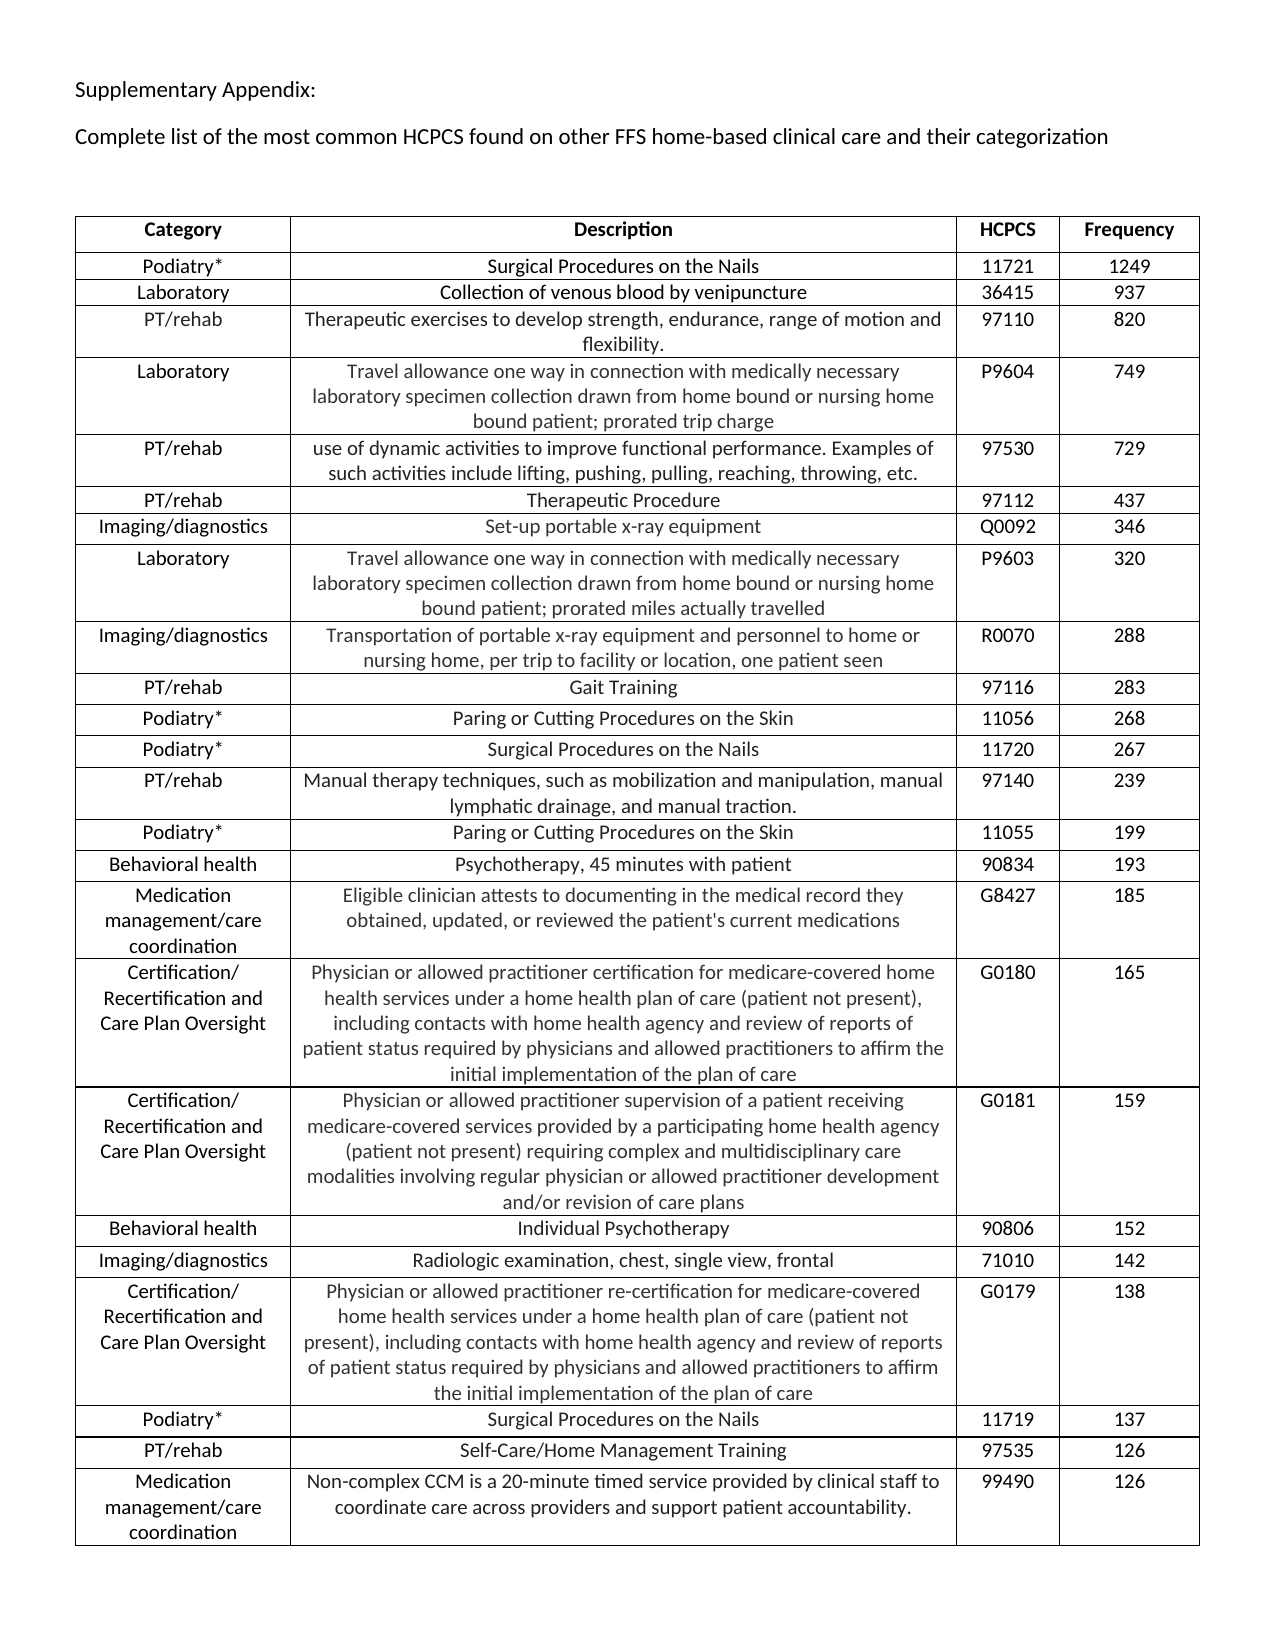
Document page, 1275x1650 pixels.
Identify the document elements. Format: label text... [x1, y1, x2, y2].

table_cell 267 [1060, 736, 1199, 767]
table_cell 11721 [957, 253, 1059, 278]
table_cell 437 [1060, 487, 1199, 512]
table_cell 97530 [957, 435, 1059, 486]
table_cell G0179 [957, 1278, 1059, 1405]
table_header Category [76, 217, 290, 252]
table_cell PT/rehab [76, 487, 290, 512]
table_cell 97112 [957, 487, 1059, 512]
table_cell Behavioral health [76, 851, 290, 881]
table_cell Eligible clinician attests to documenting in the medical record they obtained, updated, or reviewed the patient's current medications [291, 882, 956, 958]
table_cell Podiatry* [76, 1406, 290, 1436]
table_cell 268 [1060, 705, 1199, 735]
table_cell Laboratory [76, 358, 290, 434]
table_cell 126 [1060, 1438, 1199, 1468]
table_cell Podiatry* [76, 253, 290, 278]
table_cell PT/rehab [76, 768, 290, 818]
table_cell 937 [1060, 280, 1199, 305]
table_cell 1249 [1060, 253, 1199, 278]
table_cell Physician or allowed practitioner supervision of a patient receiving medicare-covered services provided by a participating home health agency (patient not present) requiring complex and multidisciplinary care modalities involving regular physician or allowed practitioner development and/or revision of care plans [291, 1088, 956, 1214]
table_cell Non-complex CCM is a 20-minute timed service provided by clinical staff to coordinate care across providers and support patient accountability. [291, 1469, 956, 1545]
table_cell Travel allowance one way in connection with medically necessary laboratory specimen collection drawn from home bound or nursing home bound patient; prorated miles actually travelled [291, 545, 956, 621]
table_cell Imaging/diagnostics [76, 514, 290, 544]
table_cell 97535 [957, 1438, 1059, 1468]
table_cell Set-up portable x-ray equipment [291, 514, 956, 544]
table_cell 239 [1060, 768, 1199, 818]
table_cell 138 [1060, 1278, 1199, 1405]
table_header Description [291, 217, 956, 252]
table_cell 126 [1060, 1469, 1199, 1545]
table_cell PT/rehab [76, 306, 290, 357]
table_cell Surgical Procedures on the Nails [291, 253, 956, 278]
table_cell Medication management/care coordination [76, 1469, 290, 1545]
table_cell 36415 [957, 280, 1059, 305]
table_cell Therapeutic Procedure [291, 487, 956, 512]
table_cell 90806 [957, 1216, 1059, 1246]
table_cell PT/rehab [76, 674, 290, 704]
table_cell 99490 [957, 1469, 1059, 1545]
table_cell Psychotherapy, 45 minutes with patient [291, 851, 956, 881]
table_cell Transportation of portable x-ray equipment and personnel to home or nursing home, per trip to facility or location, one patient seen [291, 622, 956, 673]
table_cell Q0092 [957, 514, 1059, 544]
table_cell G0180 [957, 959, 1059, 1086]
table_cell Physician or allowed practitioner re-certification for medicare-covered home health services under a home health plan of care (patient not present), including contacts with home health agency and review of reports of patient status required by physicians and allowed practitioners to affirm the initial implementation of the plan of care [291, 1278, 956, 1405]
table_cell Collection of venous blood by venipuncture [291, 280, 956, 305]
table_cell Surgical Procedures on the Nails [291, 1406, 956, 1436]
table_cell Gait Training [291, 674, 956, 704]
table_cell 142 [1060, 1247, 1199, 1277]
table_cell Imaging/diagnostics [76, 622, 290, 673]
table_cell 820 [1060, 306, 1199, 357]
table_cell 90834 [957, 851, 1059, 881]
table_cell G8427 [957, 882, 1059, 958]
table_cell 11055 [957, 820, 1059, 850]
table_cell 283 [1060, 674, 1199, 704]
table_cell Podiatry* [76, 820, 290, 850]
table_cell Podiatry* [76, 705, 290, 735]
table_cell 165 [1060, 959, 1199, 1086]
table_cell Individual Psychotherapy [291, 1216, 956, 1246]
table_cell P9604 [957, 358, 1059, 434]
table_cell 185 [1060, 882, 1199, 958]
table_cell 346 [1060, 514, 1199, 544]
table_cell Radiologic examination, chest, single view, frontal [291, 1247, 956, 1277]
table_cell 199 [1060, 820, 1199, 850]
table_cell 11719 [957, 1406, 1059, 1436]
text Supplementary Appendix: [75, 75, 1200, 103]
table_cell 288 [1060, 622, 1199, 673]
table_cell Laboratory [76, 545, 290, 621]
table_cell 71010 [957, 1247, 1059, 1277]
table_header HCPCS [957, 217, 1059, 252]
table_cell G0181 [957, 1088, 1059, 1214]
table_cell Certification/Recertification and Care Plan Oversight [76, 1278, 290, 1405]
table_cell 97110 [957, 306, 1059, 357]
table_cell 97116 [957, 674, 1059, 704]
table_cell 193 [1060, 851, 1199, 881]
table_cell use of dynamic activities to improve functional performance. Examples of such activities include lifting, pushing, pulling, reaching, throwing, etc. [291, 435, 956, 486]
table_cell Certification/Recertification and Care Plan Oversight [76, 959, 290, 1086]
table_cell Physician or allowed practitioner certification for medicare-covered home health services under a home health plan of care (patient not present), including contacts with home health agency and review of reports of patient status required by physicians and allowed practitioners to affirm the initial implementation of the plan of care [291, 959, 956, 1086]
table_cell Medication management/care coordination [76, 882, 290, 958]
table_cell Manual therapy techniques, such as mobilization and manipulation, manual lymphatic drainage, and manual traction. [291, 768, 956, 818]
table_header Frequency [1060, 217, 1199, 252]
table_cell Self-Care/Home Management Training [291, 1438, 956, 1468]
table_cell 749 [1060, 358, 1199, 434]
table_cell Paring or Cutting Procedures on the Skin [291, 820, 956, 850]
table_cell 97140 [957, 768, 1059, 818]
table_cell Therapeutic exercises to develop strength, endurance, range of motion and flexibility. [291, 306, 956, 357]
table_cell 11056 [957, 705, 1059, 735]
table_cell 137 [1060, 1406, 1199, 1436]
table_cell 320 [1060, 545, 1199, 621]
table_cell Paring or Cutting Procedures on the Skin [291, 705, 956, 735]
table_cell Imaging/diagnostics [76, 1247, 290, 1277]
table_cell Podiatry* [76, 736, 290, 767]
table_cell P9603 [957, 545, 1059, 621]
table_cell Surgical Procedures on the Nails [291, 736, 956, 767]
text Complete list of the most common HCPCS found on other FFS home-based clinical care and their categorization [75, 122, 1200, 150]
table_cell R0070 [957, 622, 1059, 673]
table_cell PT/rehab [76, 435, 290, 486]
table_cell Behavioral health [76, 1216, 290, 1246]
table_cell 152 [1060, 1216, 1199, 1246]
table_cell 159 [1060, 1088, 1199, 1214]
table_cell Laboratory [76, 280, 290, 305]
table_cell Travel allowance one way in connection with medically necessary laboratory specimen collection drawn from home bound or nursing home bound patient; prorated trip charge [291, 358, 956, 434]
table_cell Certification/Recertification and Care Plan Oversight [76, 1088, 290, 1214]
table_cell 11720 [957, 736, 1059, 767]
table_cell 729 [1060, 435, 1199, 486]
table_cell PT/rehab [76, 1438, 290, 1468]
